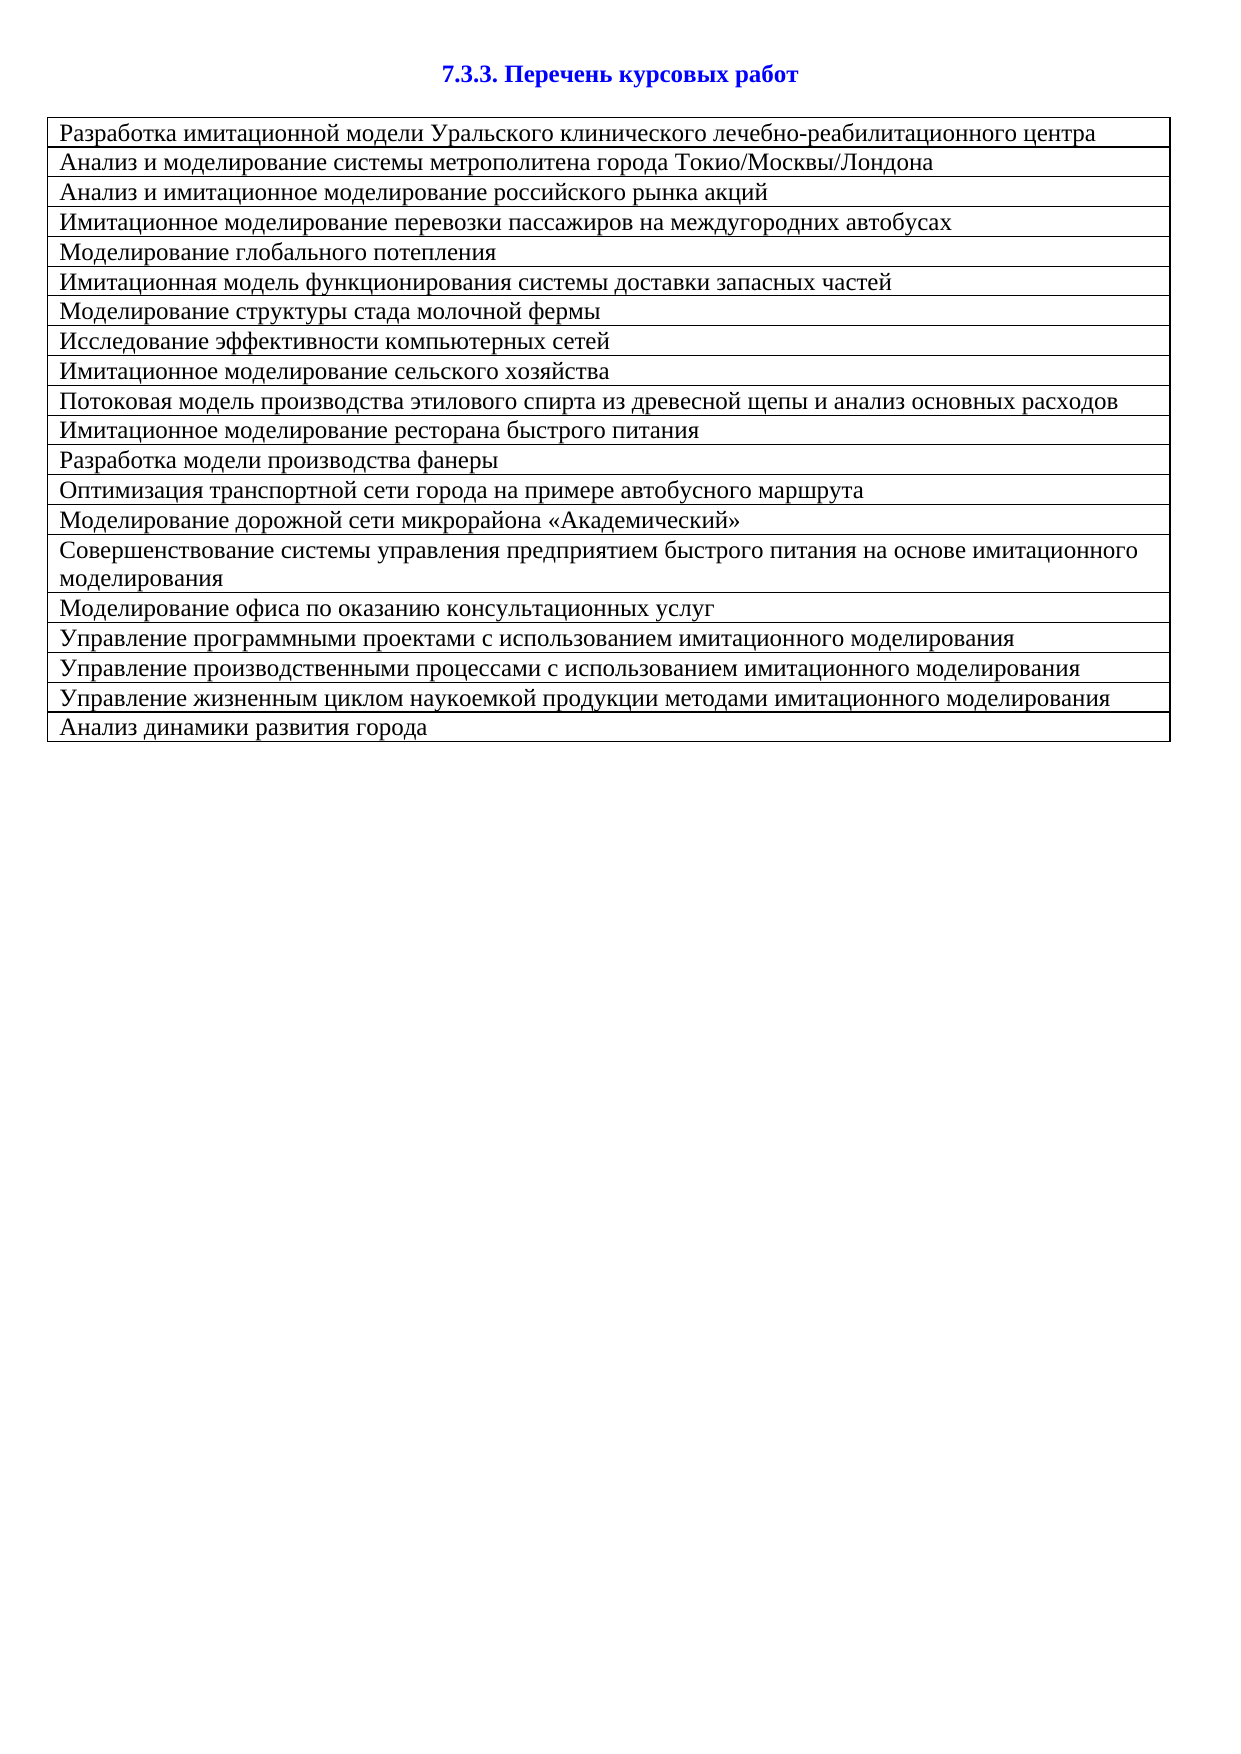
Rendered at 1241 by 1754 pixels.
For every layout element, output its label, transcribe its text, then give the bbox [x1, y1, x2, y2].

table_cell Анализ динамики развития города [48, 713, 1169, 741]
table_cell Имитационное моделирование ресторана быстрого питания [48, 416, 1169, 444]
table_cell Анализ и имитационное моделирование российского рынка акций [48, 177, 1169, 206]
table_cell Оптимизация транспортной сети города на примере автобусного маршрута [48, 475, 1169, 504]
table_cell Имитационное моделирование сельского хозяйства [48, 356, 1169, 385]
table_cell Имитационное моделирование перевозки пассажиров на междугородних автобусах [48, 207, 1169, 236]
table_cell Моделирование глобального потепления [48, 237, 1169, 266]
table_cell Управление программными проектами с использованием имитационного моделирования [48, 623, 1169, 652]
table_cell Потоковая модель производства этилового спирта из древесной щепы и анализ основных расходов [48, 386, 1169, 414]
table_cell Моделирование структуры стада молочной фермы [48, 296, 1169, 325]
table_cell Совершенствование системы управления предприятием быстрого питания на основе имитационного моделирования [48, 535, 1169, 592]
table_cell Исследование эффективности компьютерных сетей [48, 326, 1169, 355]
table_cell Разработка модели производства фанеры [48, 445, 1169, 474]
table_cell Управление производственными процессами с использованием имитационного моделирования [48, 653, 1169, 682]
table_cell Анализ и моделирование системы метрополитена города Токио/Москвы/Лондона [48, 148, 1169, 176]
table_cell Имитационная модель функционирования системы доставки запасных частей [48, 267, 1169, 295]
table_cell Моделирование офиса по оказанию консультационных услуг [48, 593, 1169, 622]
table_header Разработка имитационной модели Уральского клинического лечебно-реабилитационного центра [48, 118, 1169, 146]
table_cell Моделирование дорожной сети микрорайона «Академический» [48, 505, 1169, 534]
table_cell Управление жизненным циклом наукоемкой продукции методами имитационного моделирования [48, 683, 1169, 711]
text 7.3.3. Перечень курсовых работ [59, 59, 1181, 88]
